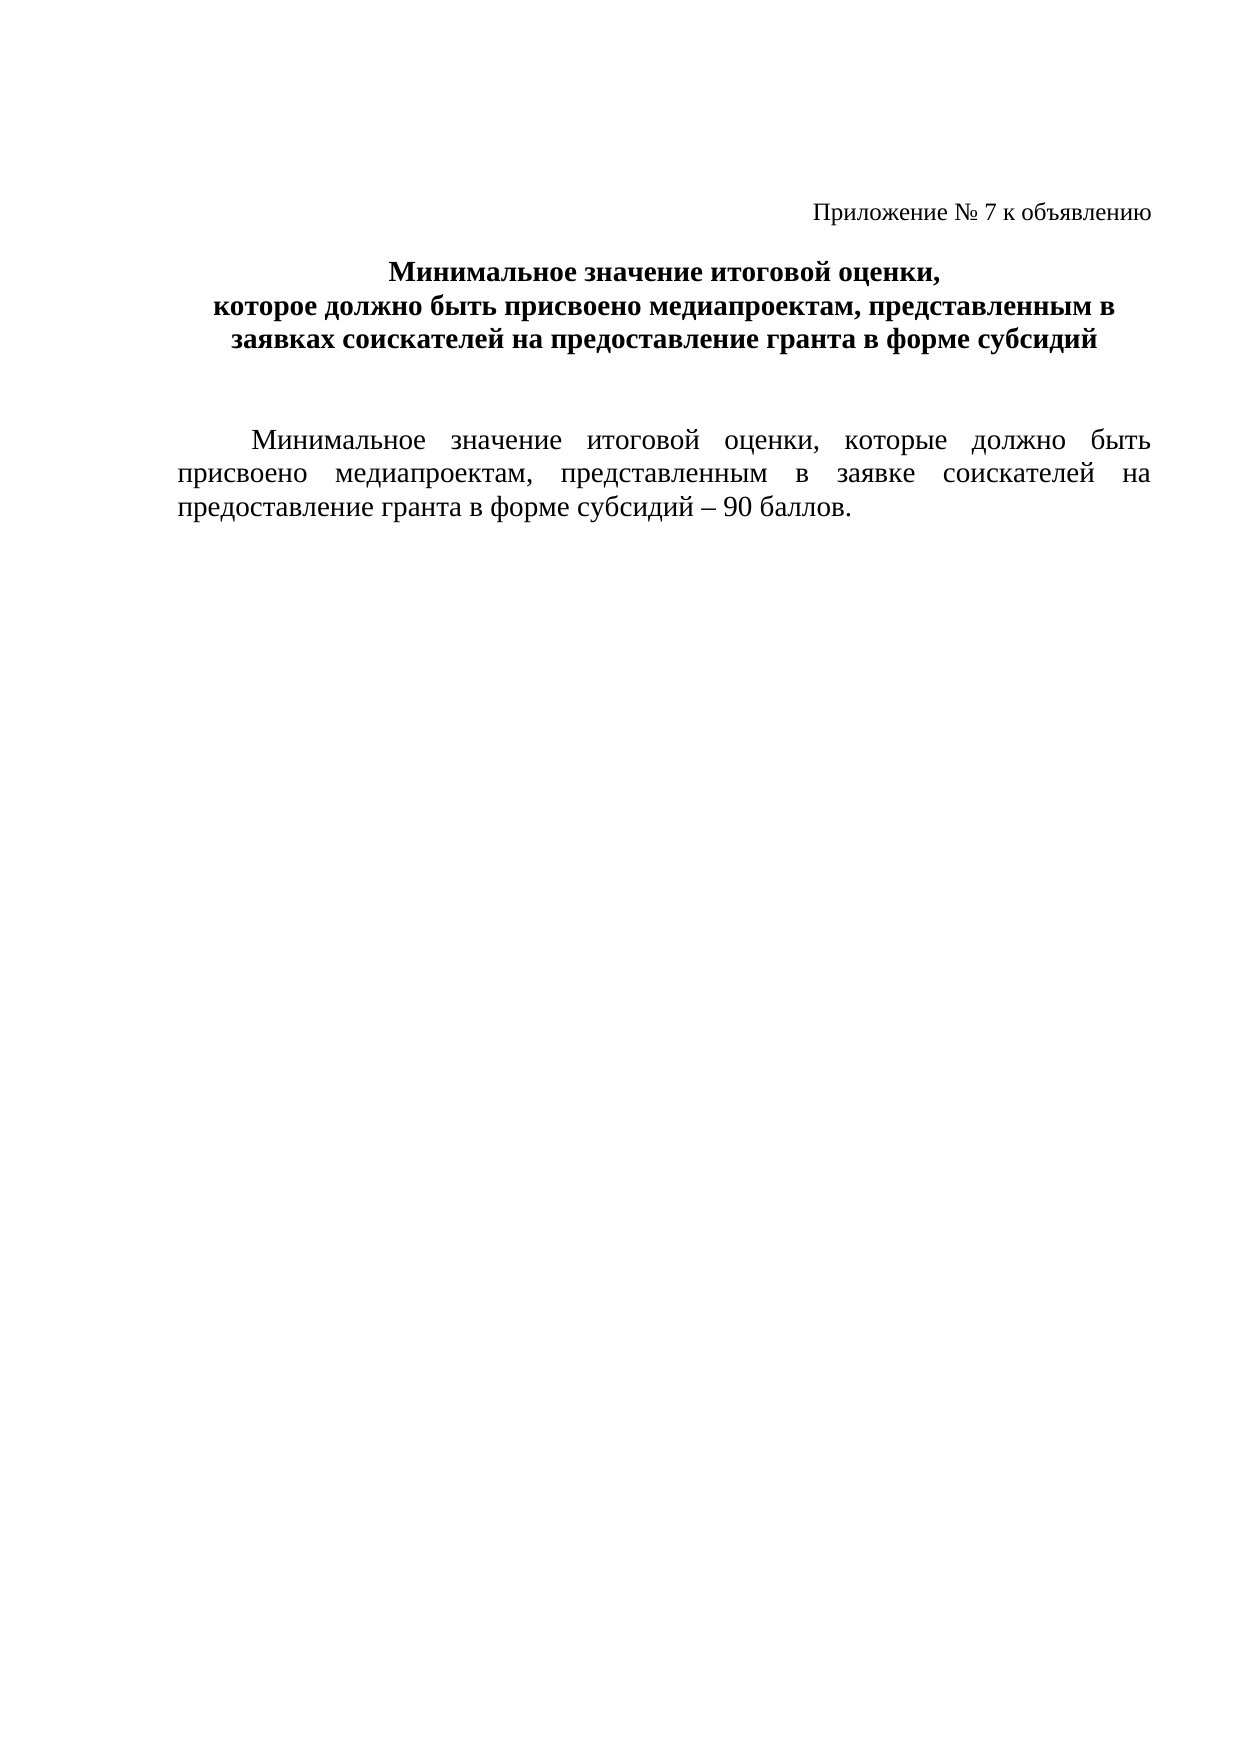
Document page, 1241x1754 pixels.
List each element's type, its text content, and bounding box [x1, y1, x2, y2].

text Приложение № 7 к объявлению [177, 197, 1152, 226]
text которое должно быть присвоено медиапроектам, представленным в заявках соискателей на предоставление гранта в форме субсидий [177, 288, 1152, 355]
text Минимальное значение итоговой оценки, [177, 254, 1152, 288]
text Минимальное значение итоговой оценки, которые должно быть присвоено медиапроектам, представленным в заявке соискателей на предоставление гранта в форме субсидий – 90 баллов. [177, 422, 1152, 523]
